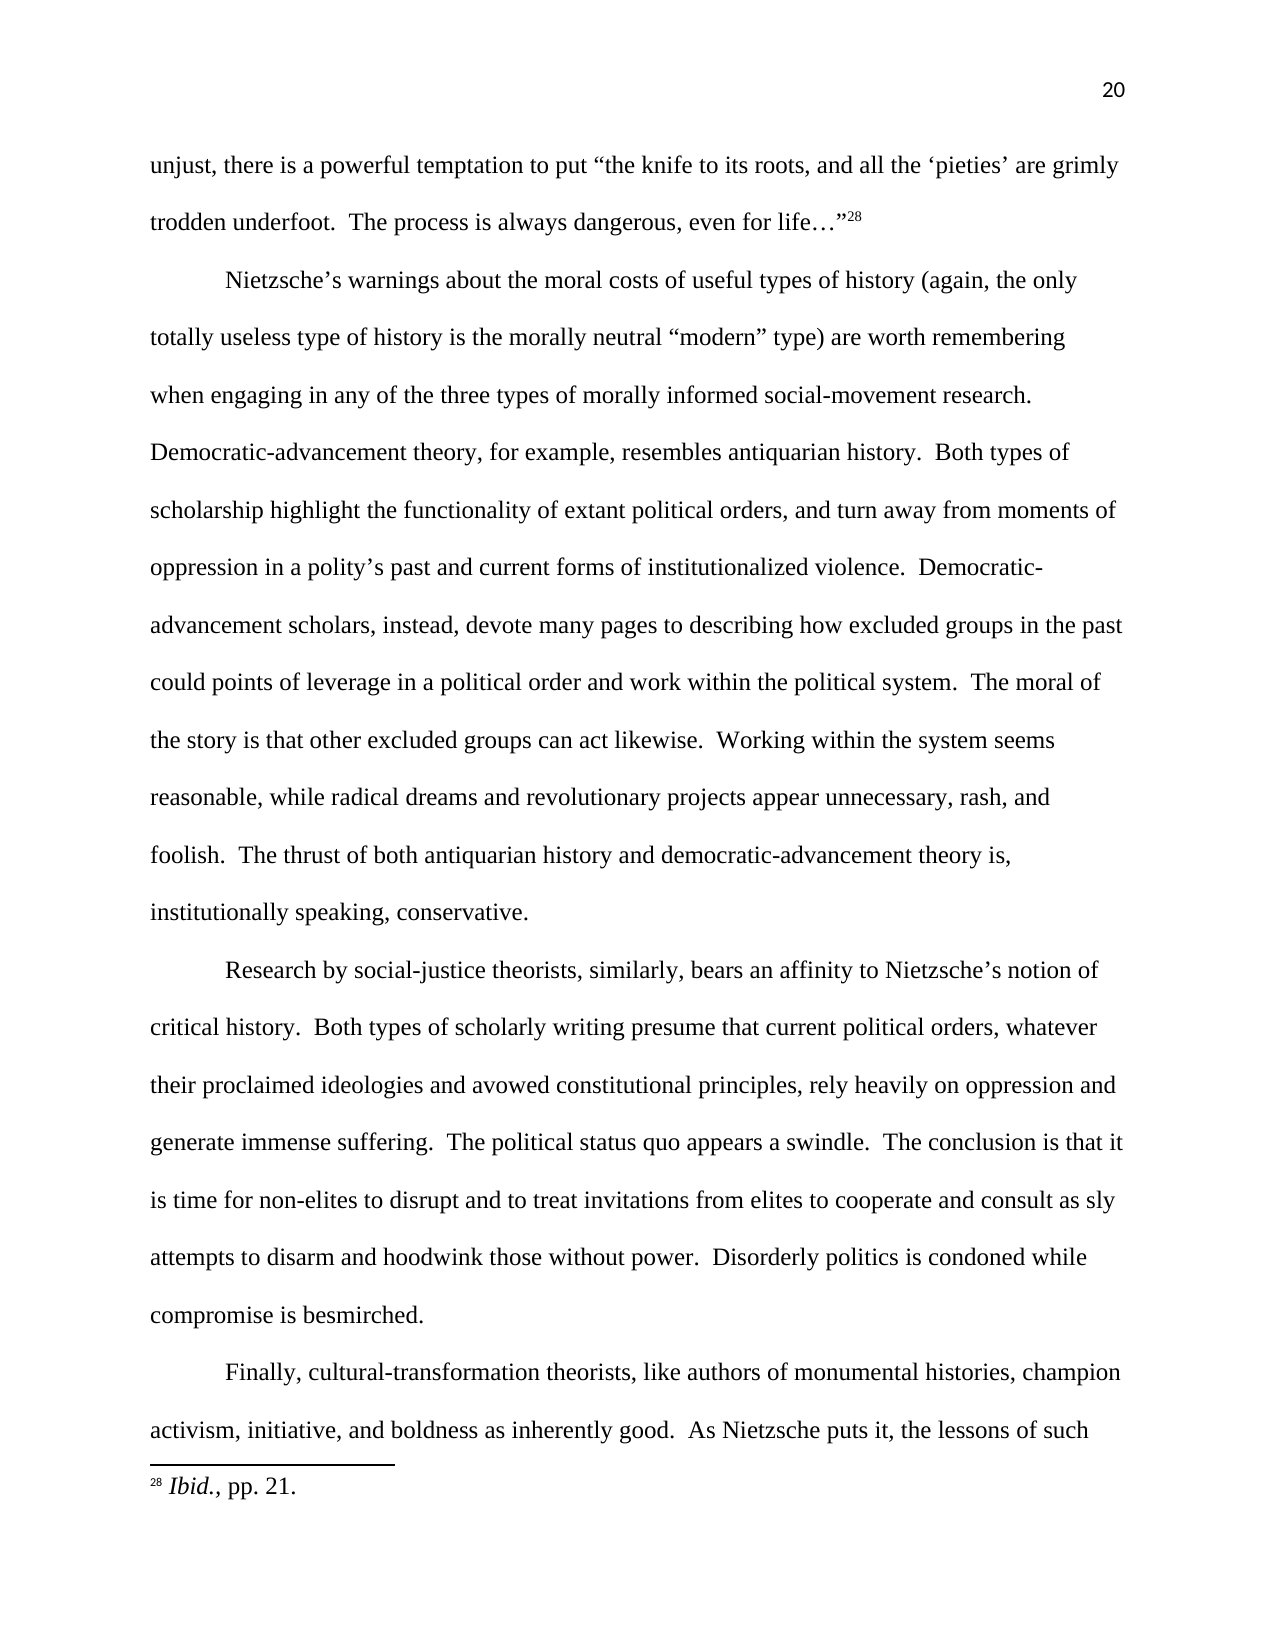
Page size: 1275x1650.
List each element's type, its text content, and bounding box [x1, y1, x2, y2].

text Research by social-justice theorists, similarly, bears an affinity to Nietzsche’s notion of critical history. Both types of scholarly writing presume that current political orders, whatever their proclaimed ideologies and avowed constitutional principles, rely heavily on oppression and generate immense suffering. The political status quo appears a swindle. The conclusion is that it is time for non-elites to disrupt and to treat invitations from elites to cooperate and consult as sly attempts to disarm and hoodwink those without power. Disorderly politics is condoned while compromise is besmirched. [150, 955, 1125, 1329]
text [150, 150, 1125, 236]
text Nietzsche’s warnings about the moral costs of useful types of history (again, the only totally useless type of history is the morally neutral “modern” type) are worth remembering when engaging in any of the three types of morally informed social-movement research. Democratic-advancement theory, for example, resembles antiquarian history. Both types of scholarship highlight the functionality of extant political orders, and turn away from moments of oppression in a polity’s past and current forms of institutionalized violence. Democratic-advancement scholars, instead, devote many pages to describing how excluded groups in the past could points of leverage in a political order and work within the political system. The moral of the story is that other excluded groups can act likewise. Working within the system seems reasonable, while radical dreams and revolutionary projects appear unnecessary, rash, and foolish. The thrust of both antiquarian history and democratic-advancement theory is, institutionally speaking, conservative. [150, 265, 1125, 926]
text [150, 1357, 1125, 1444]
